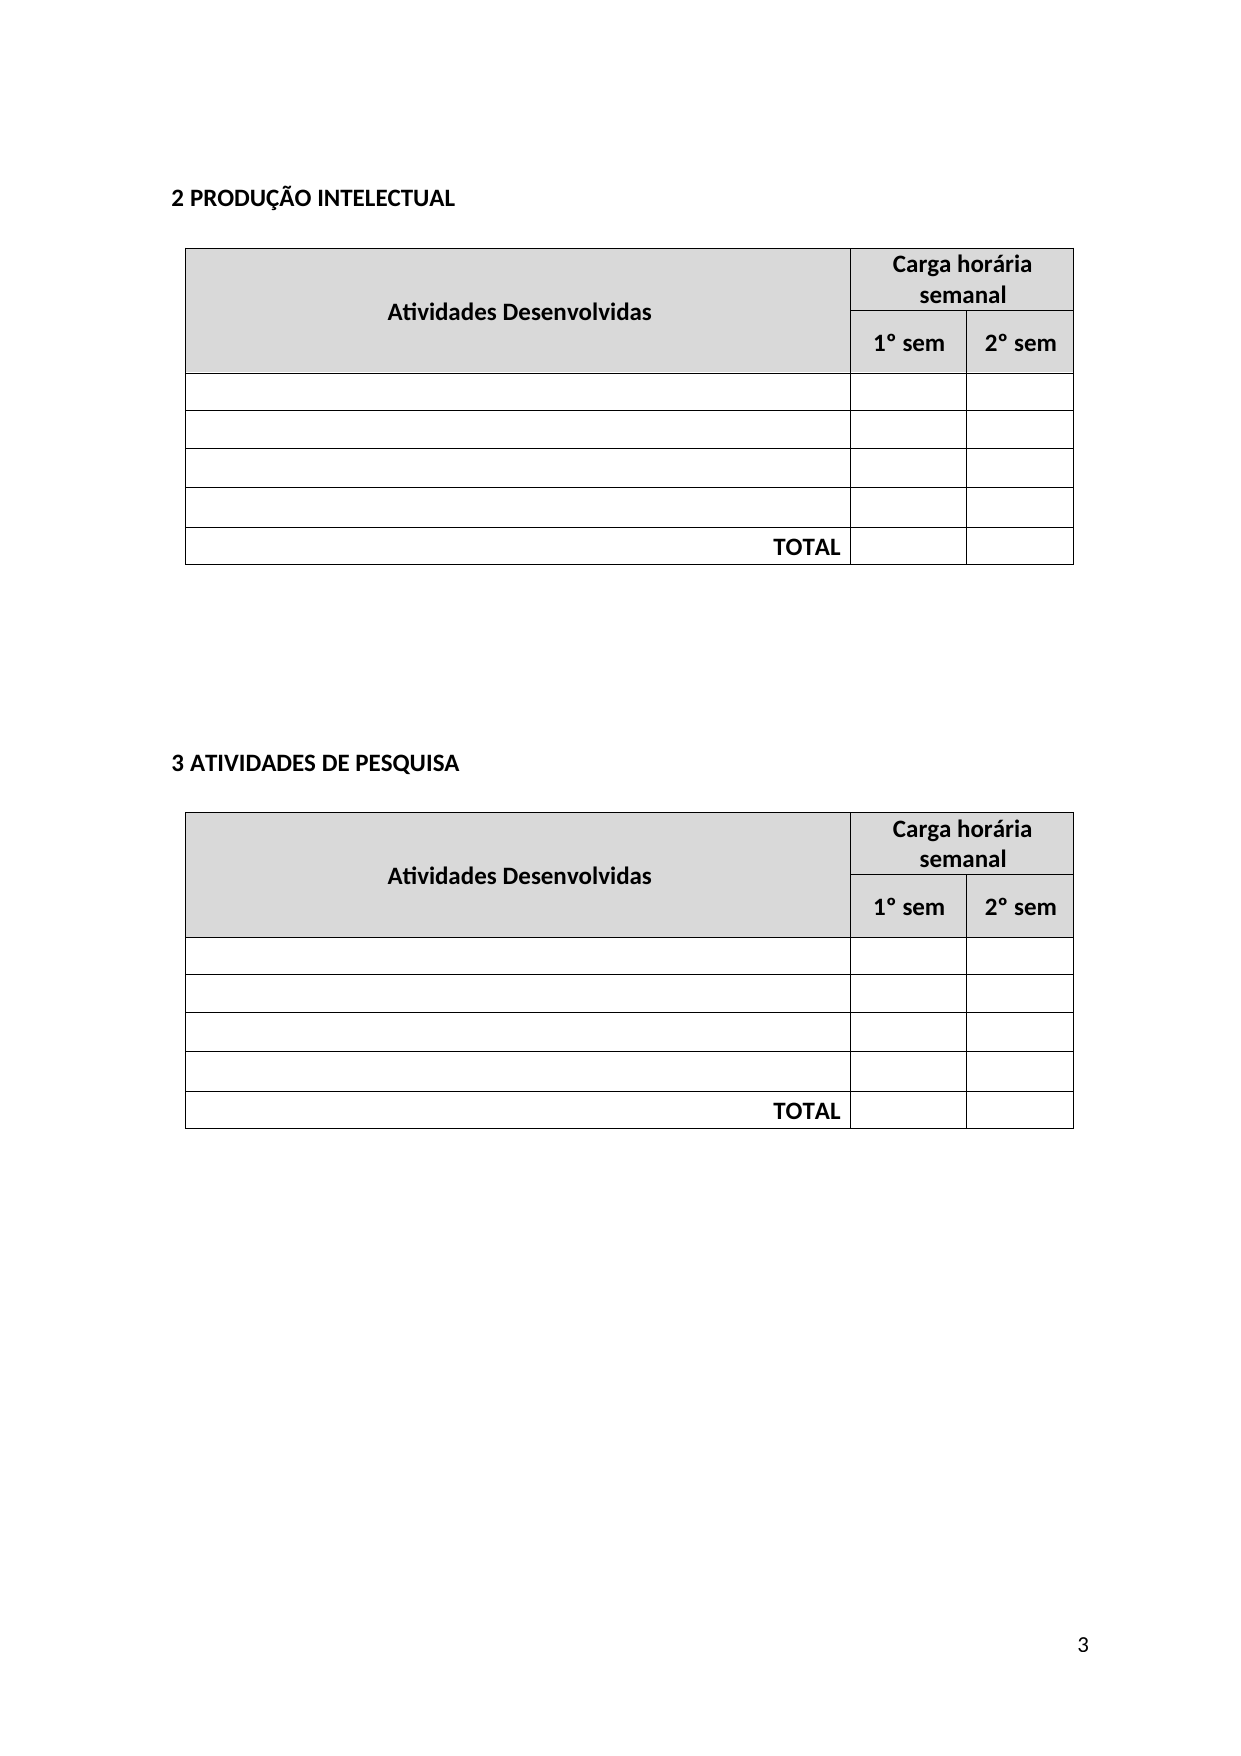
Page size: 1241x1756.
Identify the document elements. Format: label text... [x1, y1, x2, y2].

table_cell 1º sem [851, 875, 966, 937]
table_cell [186, 411, 850, 448]
table_cell [186, 488, 850, 527]
table_cell [851, 1013, 966, 1051]
table_header Carga horária semanal [851, 813, 1073, 874]
table_cell [967, 975, 1073, 1012]
table_cell 2º sem [967, 311, 1073, 372]
list PRODUÇÃO INTELECTUAL [171, 182, 1103, 213]
table_cell [186, 1052, 850, 1091]
table_header Carga horária semanal [851, 249, 1073, 310]
table_cell [186, 938, 850, 974]
table_cell [967, 528, 1073, 564]
table_cell [967, 1092, 1073, 1128]
table_cell [186, 975, 850, 1012]
table_cell [851, 449, 966, 487]
table_cell [967, 411, 1073, 448]
table_cell [967, 1013, 1073, 1051]
table_cell [851, 374, 966, 410]
table_cell [851, 975, 966, 1012]
table_cell [851, 1052, 966, 1091]
table_cell [186, 449, 850, 487]
table_cell [186, 374, 850, 410]
table_cell [967, 449, 1073, 487]
table_cell [967, 488, 1073, 527]
table_cell [851, 488, 966, 527]
table_cell [967, 938, 1073, 974]
table_header Atividades Desenvolvidas [186, 813, 850, 937]
table_cell [967, 374, 1073, 410]
table_cell [967, 1052, 1073, 1091]
table_cell [851, 528, 966, 564]
table_cell TOTAL [186, 1092, 850, 1128]
table_cell [851, 938, 966, 974]
table_cell [851, 1092, 966, 1128]
list ATIVIDADES DE PESQUISA [171, 747, 1103, 777]
table_header Atividades Desenvolvidas [186, 249, 850, 372]
table_cell [186, 1013, 850, 1051]
table_cell TOTAL [186, 528, 850, 564]
table_cell 1º sem [851, 311, 966, 372]
table_cell [851, 411, 966, 448]
table_cell 2º sem [967, 875, 1073, 937]
